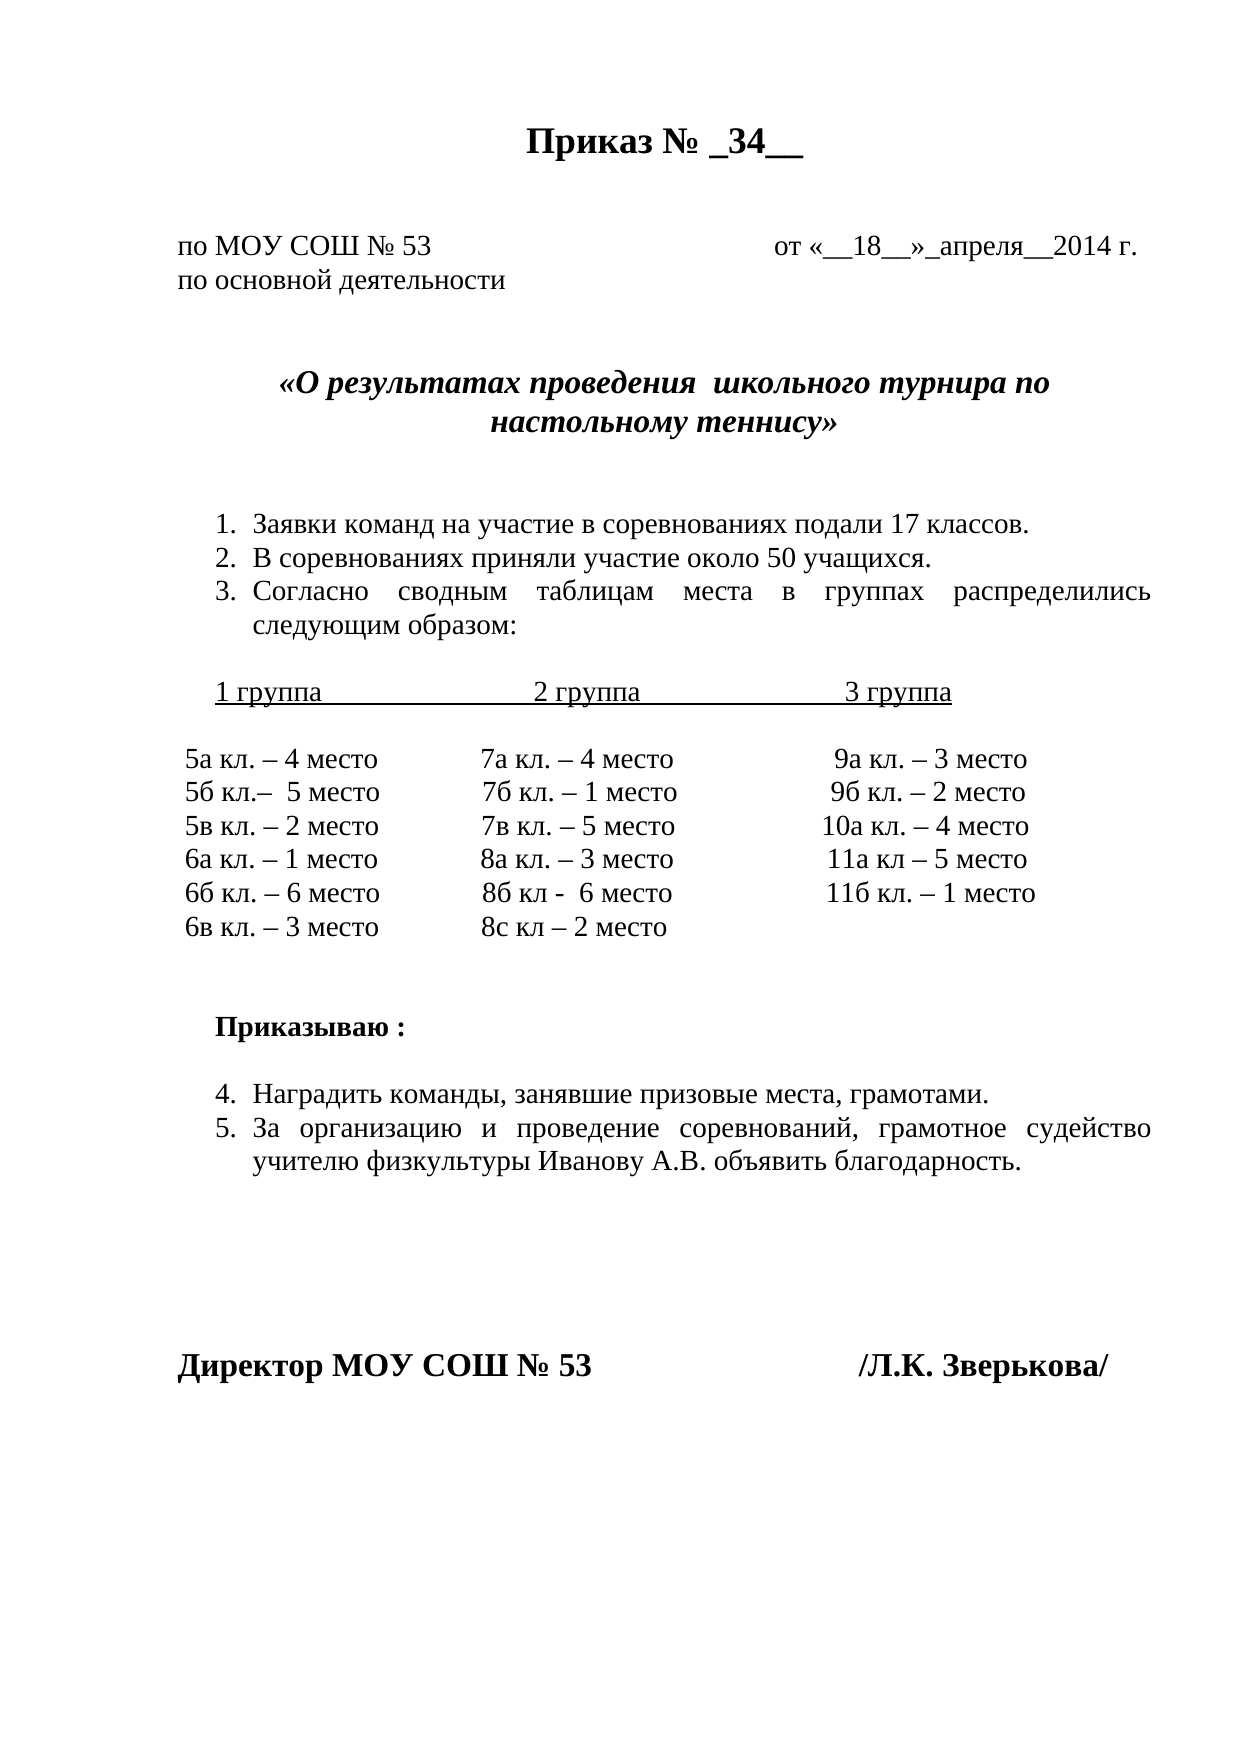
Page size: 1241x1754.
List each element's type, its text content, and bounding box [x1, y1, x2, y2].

text 1 группа 2 группа 3 группа [215, 674, 1152, 707]
text 5б кл.– 5 место 7б кл. – 1 место 9б кл. – 2 место [177, 774, 1152, 808]
list В соревнованиях приняли участие около 50 учащихся. [215, 540, 1152, 573]
text по МОУ СОШ № 53 от «__18__»_апреля__2014 г. [177, 228, 1152, 262]
text Приказываю : [215, 1009, 1152, 1043]
text 6в кл. – 3 место 8с кл – 2 место [177, 909, 1152, 942]
text по основной деятельности [177, 262, 1152, 295]
list Согласно сводным таблицам места в группах распределились следующим образом: [215, 573, 1152, 640]
list Заявки команд на участие в соревнованиях подали 17 классов. [215, 506, 1152, 540]
text Приказ № _34__ [177, 118, 1152, 161]
list Наградить команды, занявшие призовые места, грамотами. [215, 1076, 1152, 1110]
list За организацию и проведение соревнований, грамотное судейство учителю физкультуры Иванову А.В. объявить благодарность. [215, 1110, 1152, 1177]
text 5а кл. – 4 место 7а кл. – 4 место 9а кл. – 3 место [177, 741, 1152, 774]
text «О результатах проведения школьного турнира по настольному теннису» [177, 362, 1152, 439]
text 6б кл. – 6 место 8б кл - 6 место 11б кл. – 1 место [177, 875, 1152, 909]
text Директор МОУ СОШ № 53 /Л.К. Зверькова/ [177, 1345, 1152, 1383]
text 6а кл. – 1 место 8а кл. – 3 место 11а кл – 5 место [177, 842, 1152, 875]
text 5в кл. – 2 место 7в кл. – 5 место 10а кл. – 4 место [177, 808, 1152, 842]
